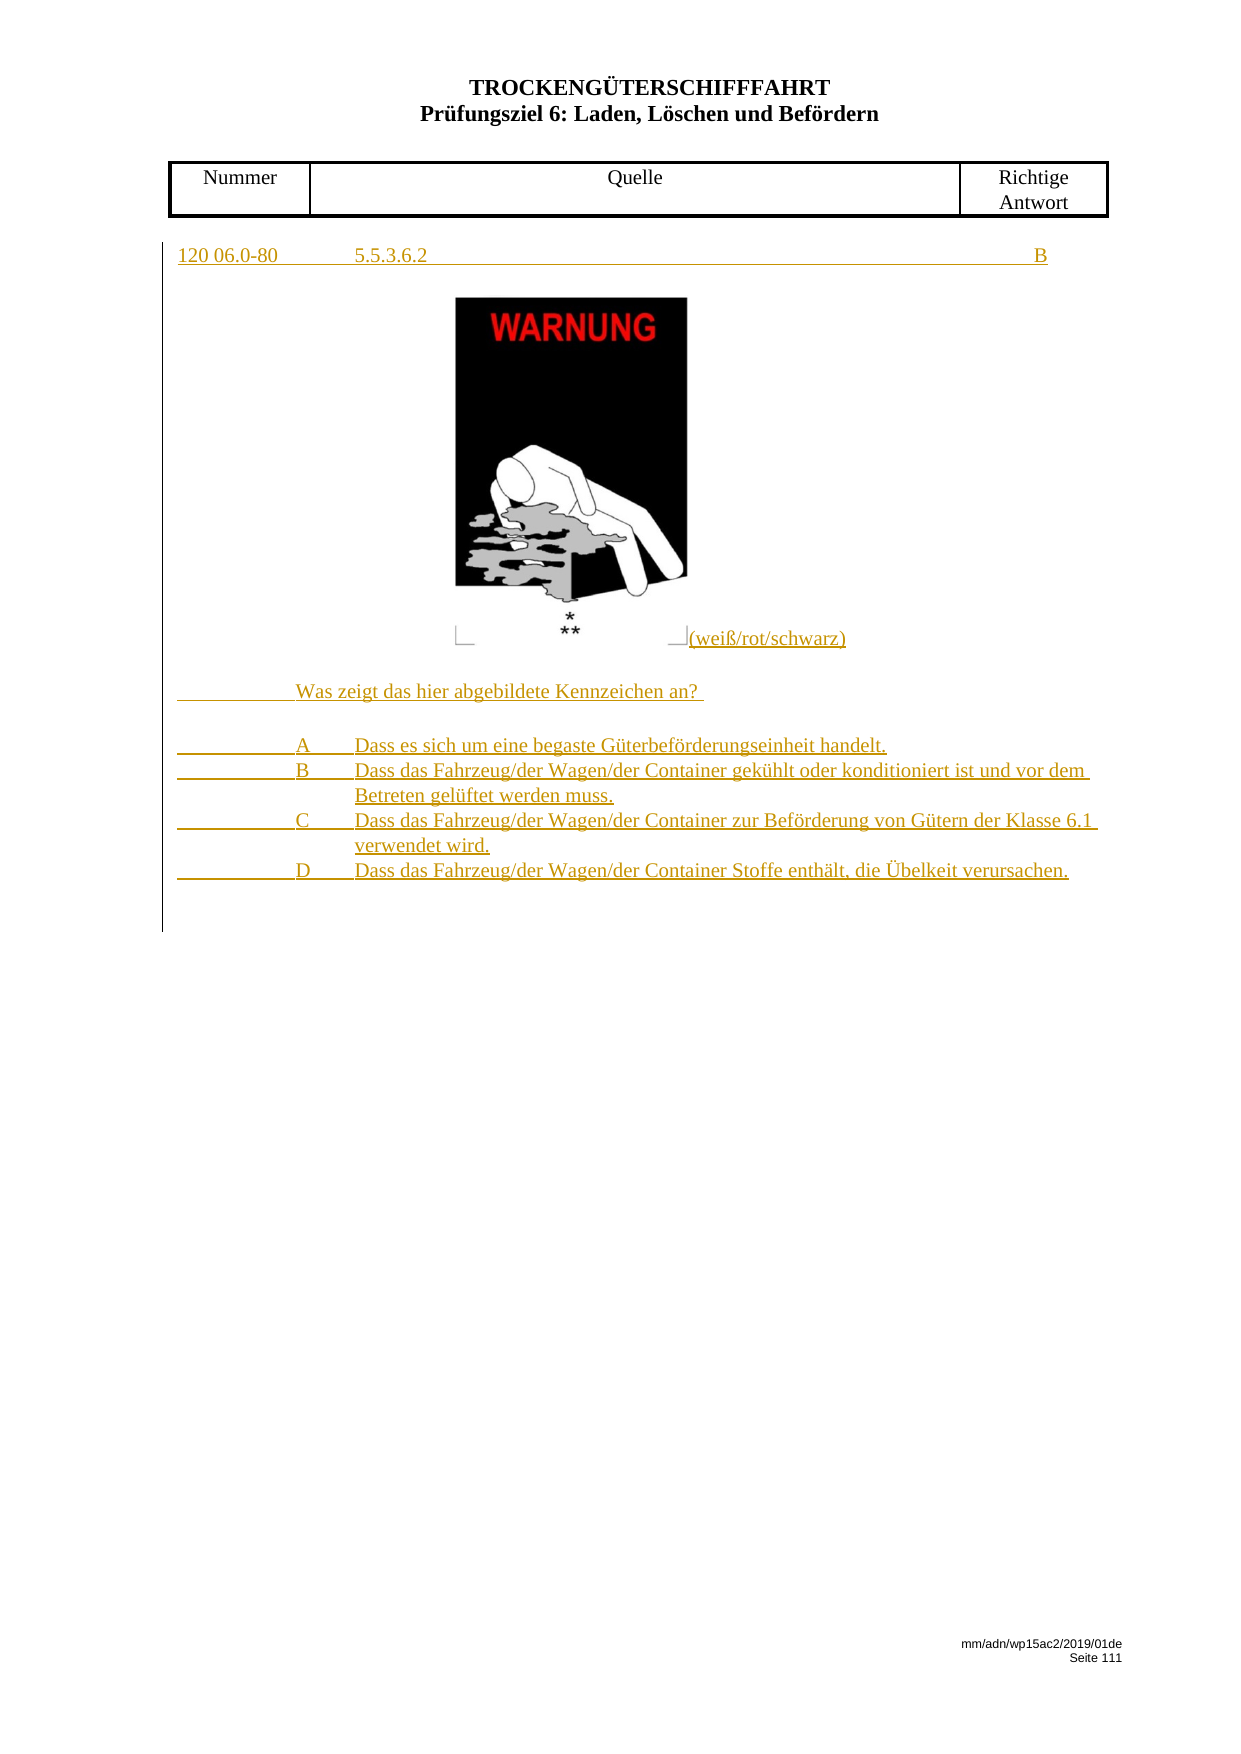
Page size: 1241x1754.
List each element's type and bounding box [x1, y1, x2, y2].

picture [453, 295, 689, 646]
